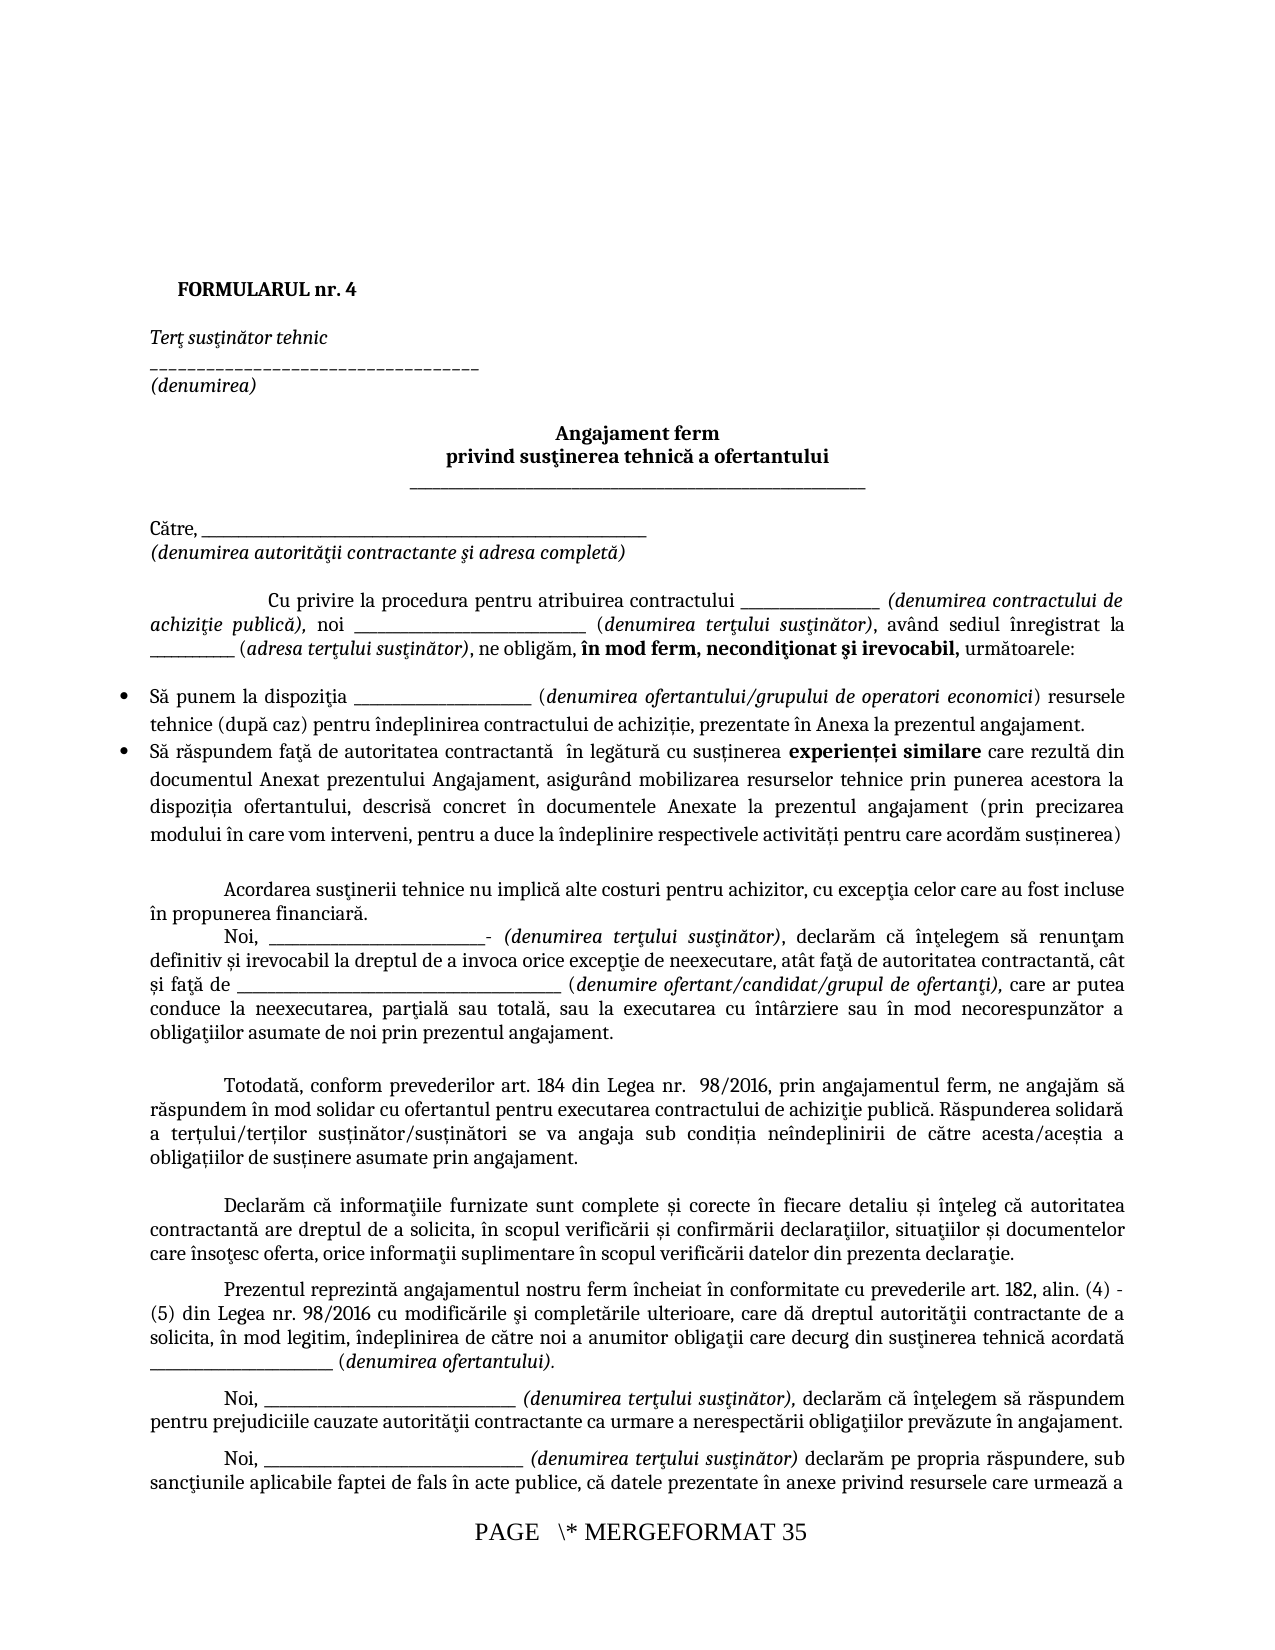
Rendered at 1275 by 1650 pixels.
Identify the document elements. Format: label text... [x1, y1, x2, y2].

text Către, ____________________________________________________________ [150, 517, 1125, 541]
text Totodată, conform prevederilor art. 184 din Legea nr. 98/2016, prin angajamentul ferm, ne angajăm să răspundem în mod solidar cu ofertantul pentru executarea contractului de achiziţie publică. Răspunderea solidară a terțului/terților susținător/susținători se va angaja sub condiția neîndeplinirii de către acesta/aceștia a obligațiilor de susținere asumate prin angajament. [150, 1074, 1125, 1169]
text FORMULARUL nr. 4 [150, 277, 1125, 301]
text privind susţinerea tehnică a ofertantului [150, 445, 1125, 469]
list Să răspundem faţă de autoritatea contractantă în legătură cu susținerea experienței similare care rezultă din documentul Anexat prezentului Angajament, asigurând mobilizarea resurselor tehnice prin punerea acestora la dispoziția ofertantului, descrisă concret în documentele Anexate la prezentul angajament (prin precizarea modului în care vom interveni, pentru a duce la îndeplinire respectivele activități pentru care acordăm susținerea) [120, 740, 1125, 846]
text ___________________________________________________________ [150, 469, 1125, 493]
text Terţ susţinător tehnic [150, 325, 1125, 349]
text Angajament ferm [150, 421, 1125, 445]
text ___________________________________ [150, 349, 1125, 373]
text (denumirea autorităţii contractante şi adresa completă) [150, 541, 1125, 565]
text Noi, _________________________________ (denumirea terţului susţinător), declarăm că înţelegem să răspundem pentru prejudiciile cauzate autorităţii contractante ca urmare a nerespectării obligaţiilor prevăzute în angajament. [150, 1386, 1125, 1434]
text Noi, ____________________________- (denumirea terţului susţinător), declarăm că înţelegem să renunţam definitiv şi irevocabil la dreptul de a invoca orice excepţie de neexecutare, atât faţă de autoritatea contractantă, cât şi faţă de __________________________________________ (denumire ofertant/candidat/grupul de ofertanţi), care ar putea conduce la neexecutarea, parţială sau totală, sau la executarea cu întârziere sau în mod necorespunzător a obligaţiilor asumate de noi prin prezentul angajament. [150, 925, 1125, 1045]
text Acordarea susţinerii tehnice nu implică alte costuri pentru achizitor, cu excepţia celor care au fost incluse în propunerea financiară. [150, 877, 1125, 925]
list Să punem la dispoziţia _______________________ (denumirea ofertantului/grupului de operatori economici) resursele tehnice (după caz) pentru îndeplinirea contractului de achiziție, prezentate în Anexa la prezentul angajament. [120, 685, 1125, 736]
text Prezentul reprezintă angajamentul nostru ferm încheiat în conformitate cu prevederile art. 182, alin. (4) - (5) din Legea nr. 98/2016 cu modificările şi completările ulterioare, care dă dreptul autorităţii contractante de a solicita, în mod legitim, îndeplinirea de către noi a anumitor obligaţii care decurg din susţinerea tehnică acordată ________________________ (denumirea ofertantului). [150, 1278, 1125, 1374]
text (denumirea) [150, 373, 1125, 397]
text Declarăm că informaţiile furnizate sunt complete şi corecte în fiecare detaliu şi înţeleg că autoritatea contractantă are dreptul de a solicita, în scopul verificării şi confirmării declaraţiilor, situaţiilor şi documentelor care însoţesc oferta, orice informaţii suplimentare în scopul verificării datelor din prezenta declaraţie. [150, 1193, 1125, 1265]
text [150, 1447, 1125, 1494]
text Cu privire la procedura pentru atribuirea contractului __________________ (denumirea contractului de achiziţie publică), noi ______________________________ (denumirea terţului susţinător), având sediul înregistrat la ____________ (adresa terţului susţinător), ne obligăm, în mod ferm, necondiţionat şi irevocabil, următoarele: [150, 589, 1125, 661]
